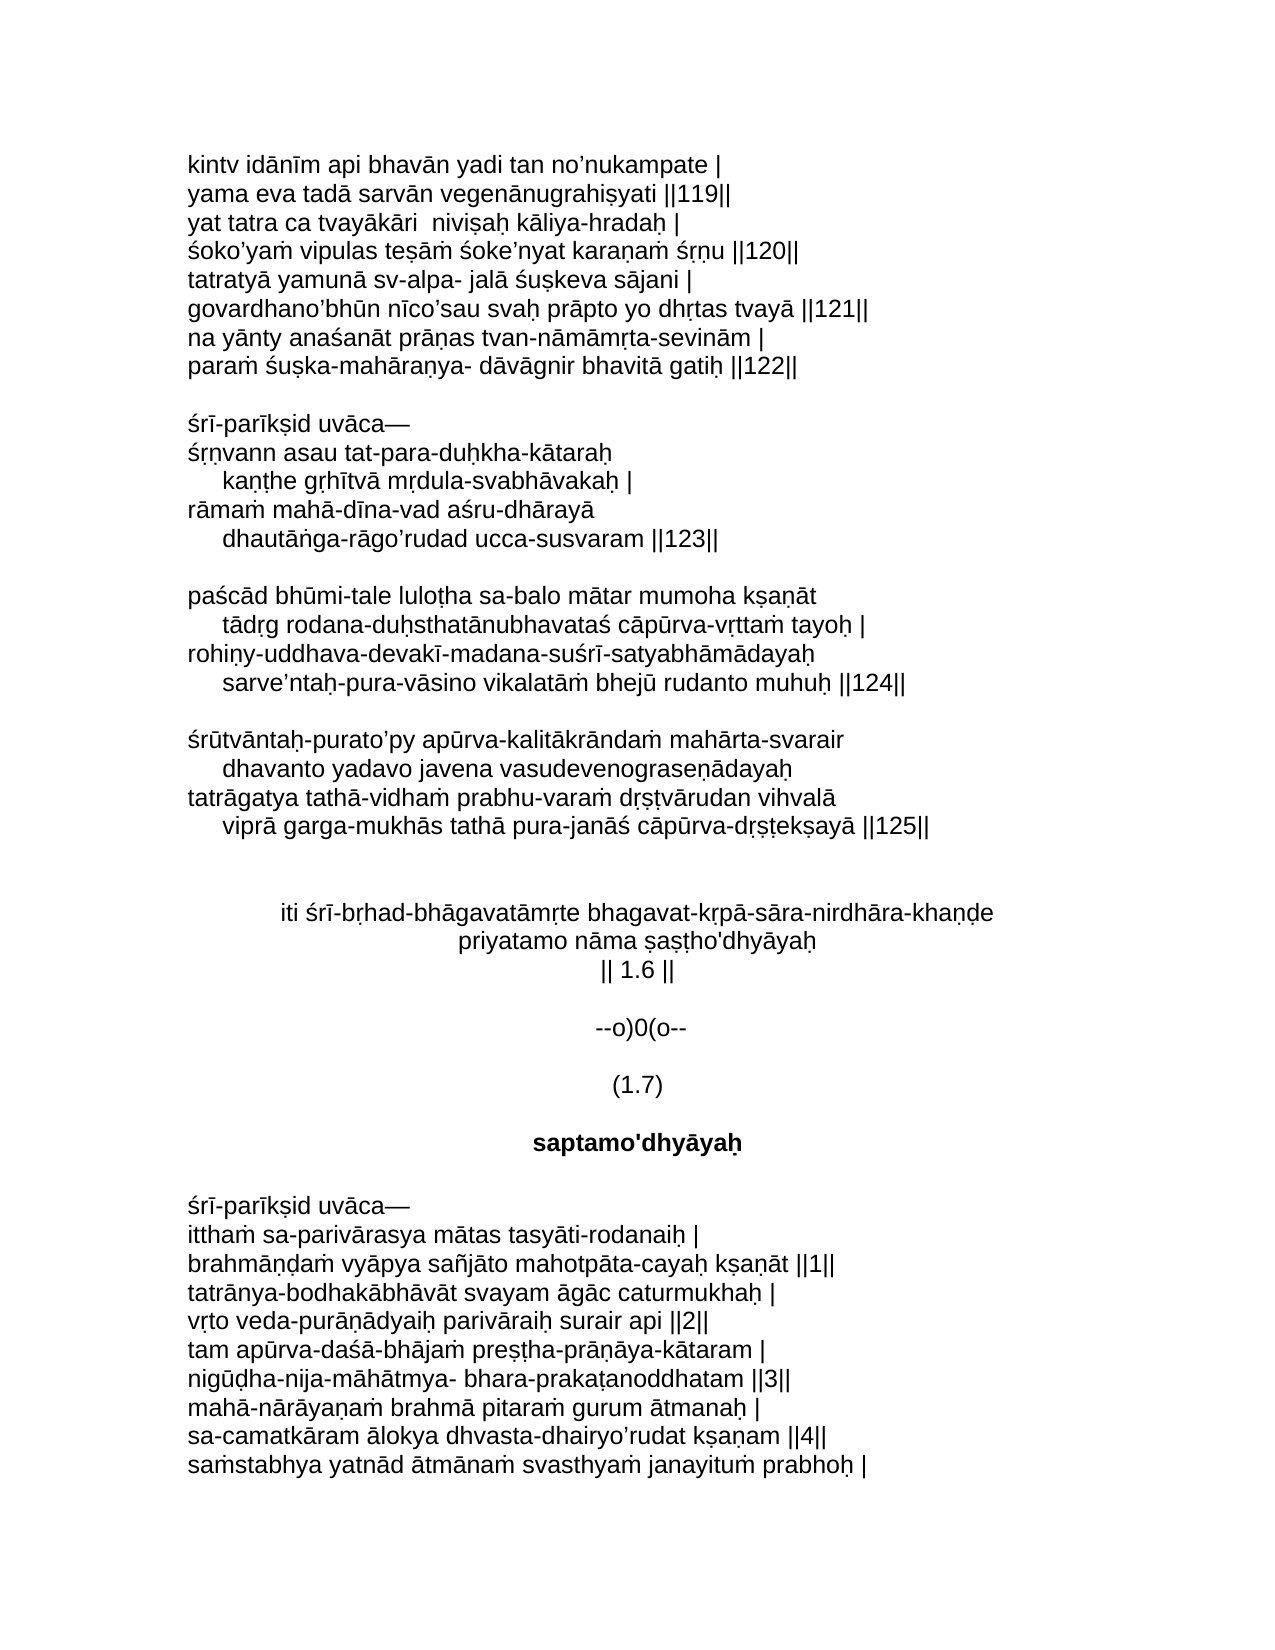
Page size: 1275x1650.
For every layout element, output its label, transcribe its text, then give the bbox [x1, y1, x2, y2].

text rohiṇy-uddhava-devakī-madana-suśrī-satyabhāmādayaḥ [187, 639, 1087, 667]
text viprā garga-mukhās tathā pura-janāś cāpūrva-dṛṣṭekṣayā ||125|| [187, 811, 1087, 840]
text govardhano’bhūn nīco’sau svaḥ prāpto yo dhṛtas tvayā ||121|| [187, 294, 1087, 322]
text tādṛg rodana-duḥsthatānubhavataś cāpūrva-vṛttaṁ tayoḥ | [187, 610, 1087, 639]
text śrūtvāntaḥ-purato’py apūrva-kalitākrāndaṁ mahārta-svarair [187, 725, 1087, 754]
text vṛto veda-purāṇādyaiḥ parivāraiḥ surair api ||2|| [187, 1306, 1087, 1335]
text kintv idānīm api bhavān yadi tan no’nukampate | [187, 150, 1087, 179]
text itthaṁ sa-parivārasya mātas tasyāti-rodanaiḥ | [187, 1220, 1087, 1249]
text śrī-parīkṣid uvāca— [187, 1191, 1087, 1220]
text śoko’yaṁ vipulas teṣāṁ śoke’nyat karaṇaṁ śṛṇu ||120|| [187, 236, 1087, 265]
text (1.7) [187, 1070, 1087, 1099]
text brahmāṇḍaṁ vyāpya sañjāto mahotpāta-cayaḥ kṣaṇāt ||1|| [187, 1249, 1087, 1277]
text tam apūrva-daśā-bhājaṁ preṣṭha-prāṇāya-kātaram | [187, 1335, 1087, 1364]
text || 1.6 || [187, 955, 1087, 984]
text saṁstabhya yatnād ātmānaṁ svasthyaṁ janayituṁ prabhoḥ | [187, 1450, 1087, 1479]
text kaṇṭhe gṛhītvā mṛdula-svabhāvakaḥ | [187, 466, 1087, 495]
text paraṁ śuṣka-mahāraṇya- dāvāgnir bhavitā gatiḥ ||122|| [187, 351, 1087, 380]
text dhautāṅga-rāgo’rudad ucca-susvaram ||123|| [187, 524, 1087, 552]
subtitle saptamo'dhyāyaḥ [187, 1127, 1087, 1156]
text dhavanto yadavo javena vasudevenograseṇādayaḥ [187, 754, 1087, 782]
text iti śrī-bṛhad-bhāgavatāmṛte bhagavat-kṛpā-sāra-nirdhāra-khaṇḍe [187, 897, 1087, 926]
text śrī-parīkṣid uvāca— [187, 409, 1087, 437]
text rāmaṁ mahā-dīna-vad aśru-dhārayā [187, 495, 1087, 524]
text yat tatra ca tvayākāri niviṣaḥ kāliya-hradaḥ | [187, 207, 1087, 236]
text tatrāgatya tathā-vidhaṁ prabhu-varaṁ dṛṣṭvārudan vihvalā [187, 782, 1087, 811]
text sa-camatkāram ālokya dhvasta-dhairyo’rudat kṣaṇam ||4|| [187, 1421, 1087, 1450]
text priyatamo nāma ṣaṣṭho'dhyāyaḥ [187, 926, 1087, 955]
text nigūḍha-nija-māhātmya- bhara-prakaṭanoddhatam ||3|| [187, 1364, 1087, 1392]
text paścād bhūmi-tale luloṭha sa-balo mātar mumoha kṣaṇāt [187, 581, 1087, 610]
text --o)0(o-- [187, 1012, 1087, 1041]
text sarve’ntaḥ-pura-vāsino vikalatāṁ bhejū rudanto muhuḥ ||124|| [187, 667, 1087, 696]
text yama eva tadā sarvān vegenānugrahiṣyati ||119|| [187, 179, 1087, 207]
text śṛṇvann asau tat-para-duḥkha-kātaraḥ [187, 437, 1087, 466]
text na yānty anaśanāt prāṇas tvan-nāmāmṛta-sevinām | [187, 322, 1087, 351]
text tatratyā yamunā sv-alpa- jalā śuṣkeva sājani | [187, 265, 1087, 294]
text tatrānya-bodhakābhāvāt svayam āgāc caturmukhaḥ | [187, 1277, 1087, 1306]
text mahā-nārāyaṇaṁ brahmā pitaraṁ gurum ātmanaḥ | [187, 1392, 1087, 1421]
